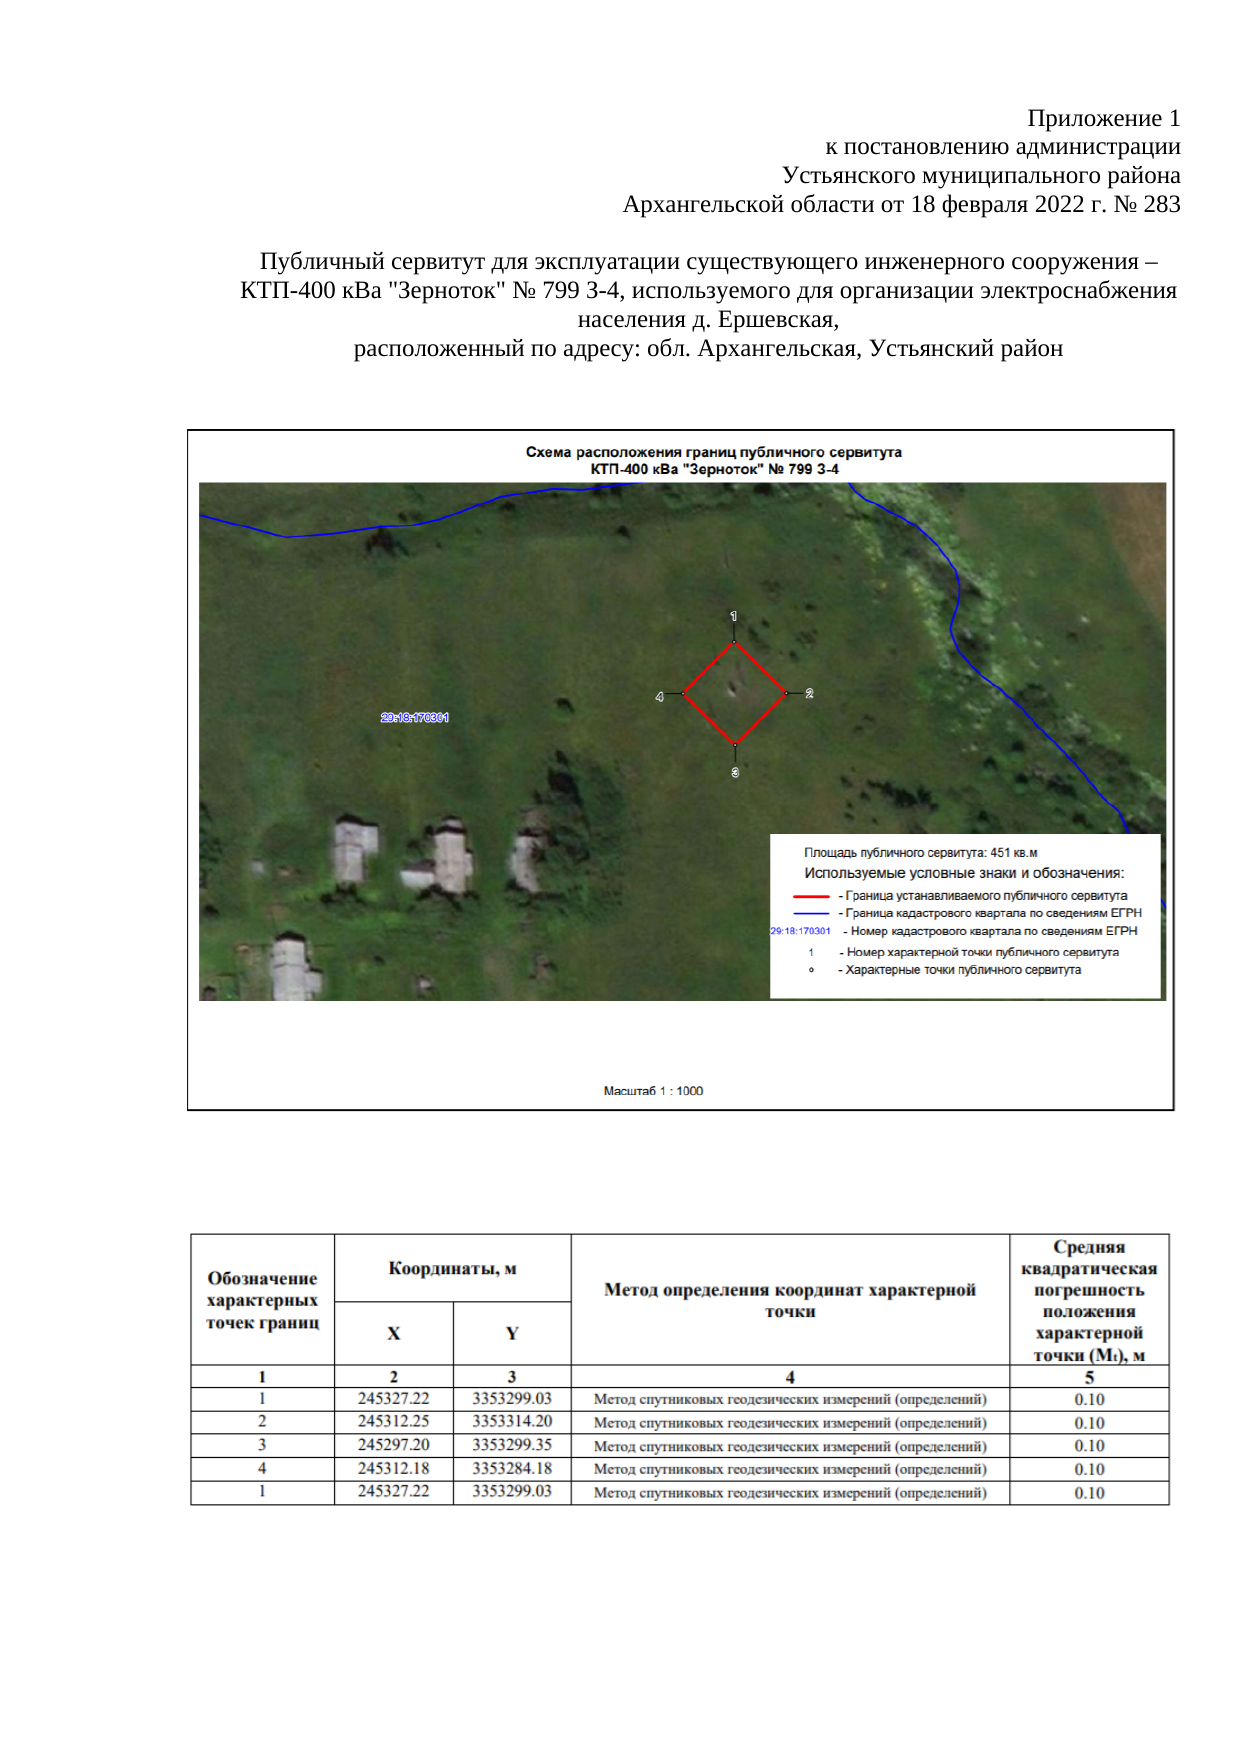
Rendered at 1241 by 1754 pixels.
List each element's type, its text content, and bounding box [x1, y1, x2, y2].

picture [177, 418, 1182, 1127]
text Архангельской области от 18 февраля 2022 г. № 283 [177, 189, 1181, 218]
text Приложение 1 [177, 103, 1181, 131]
text расположенный по адресу: обл. Архангельская, Устьянский район [236, 333, 1181, 361]
picture [177, 1219, 1182, 1519]
text Публичный сервитут для эксплуатации существующего инженерного сооружения – КТП-400 кВа "Зерноток" № 799 З-4, используемого для организации электроснабжения населения д. Ершевская, [236, 246, 1181, 333]
text Устьянского муниципального района [177, 160, 1181, 189]
text к постановлению администрации [177, 131, 1181, 160]
